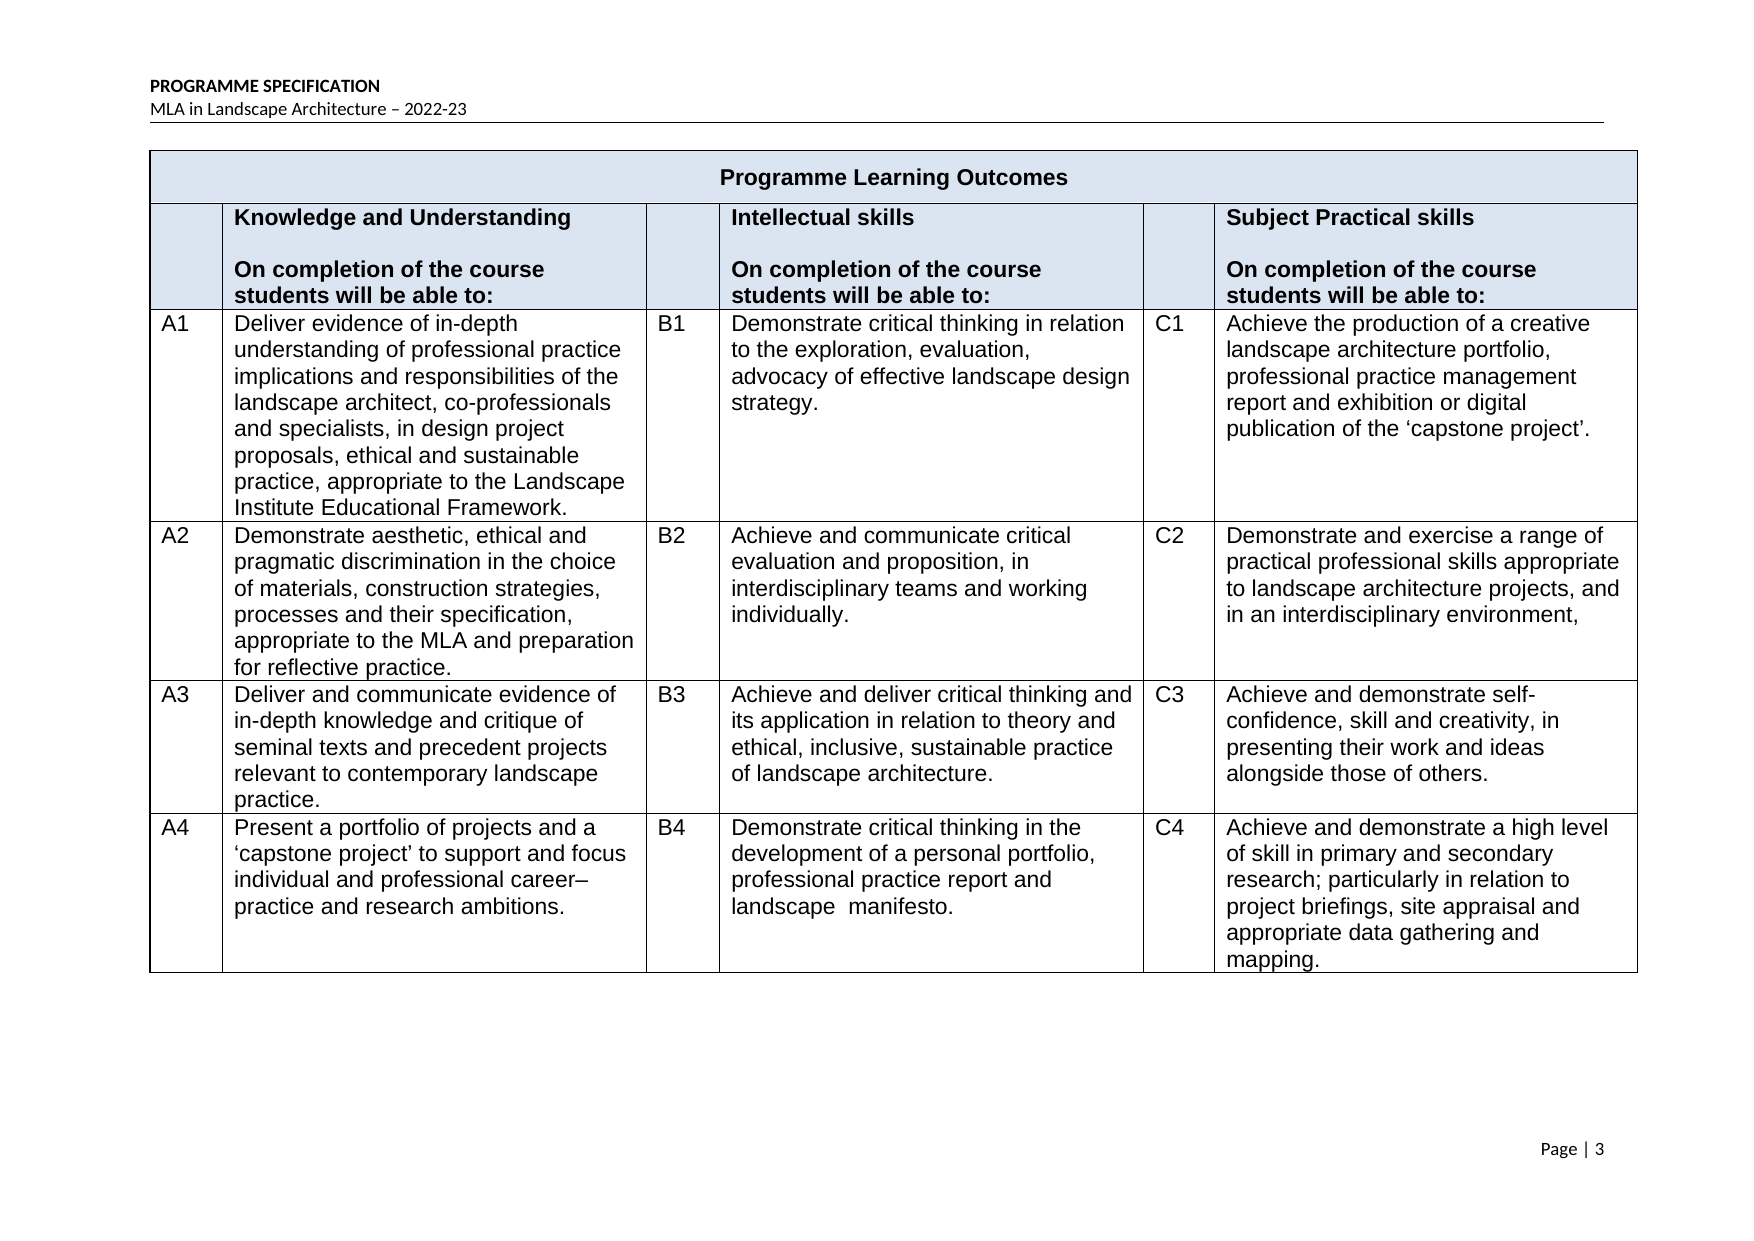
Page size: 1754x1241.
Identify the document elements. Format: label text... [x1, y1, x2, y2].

table_cell Demonstrate and exercise a range of practical professional skills appropriate to landscape architecture projects, and in an interdisciplinary environment, [1215, 522, 1637, 680]
table_cell Demonstrate critical thinking in relation to the exploration, evaluation, advocacy of effective landscape design strategy. [720, 310, 1143, 521]
table_cell C2 [1144, 522, 1214, 680]
table_cell Achieve the production of a creative landscape architecture portfolio, professional practice management report and exhibition or digital publication of the ‘capstone project’. [1215, 310, 1637, 521]
table_cell Knowledge and Understanding On completion of the course students will be able to: [223, 204, 646, 309]
table_cell [647, 204, 719, 309]
table_cell B1 [647, 310, 719, 521]
table_cell Achieve and deliver critical thinking and its application in relation to theory and ethical, inclusive, sustainable practice of landscape architecture. [720, 681, 1143, 813]
table_cell B2 [647, 522, 719, 680]
table_cell A4 [151, 814, 222, 972]
table_cell C3 [1144, 681, 1214, 813]
table_cell Deliver evidence of in-depth understanding of professional practice implications and responsibilities of the landscape architect, co-professionals and specialists, in design project proposals, ethical and sustainable practice, appropriate to the Landscape Institute Educational Framework. [223, 310, 646, 521]
table_cell [151, 204, 222, 309]
table_cell A1 [151, 310, 222, 521]
table_cell Achieve and demonstrate a high level of skill in primary and secondary research; particularly in relation to project briefings, site appraisal and appropriate data gathering and mapping. [1215, 814, 1637, 972]
table_cell Present a portfolio of projects and a ‘capstone project’ to support and focus individual and professional career–practice and research ambitions. [223, 814, 646, 972]
table_cell C4 [1144, 814, 1214, 972]
table_header Programme Learning Outcomes [151, 151, 1637, 202]
table_cell Demonstrate critical thinking in the development of a personal portfolio, professional practice report and landscape manifesto. [720, 814, 1143, 972]
table_cell B4 [647, 814, 719, 972]
table_cell Intellectual skills On completion of the course students will be able to: [720, 204, 1143, 309]
table_cell Achieve and demonstrate self-confidence, skill and creativity, in presenting their work and ideas alongside those of others. [1215, 681, 1637, 813]
table_cell A3 [151, 681, 222, 813]
table_cell Demonstrate aesthetic, ethical and pragmatic discrimination in the choice of materials, construction strategies, processes and their specification, appropriate to the MLA and preparation for reflective practice. [223, 522, 646, 680]
table_cell Subject Practical skills On completion of the course students will be able to: [1215, 204, 1637, 309]
table_cell [1144, 204, 1214, 309]
table_cell B3 [647, 681, 719, 813]
table_cell Deliver and communicate evidence of in-depth knowledge and critique of seminal texts and precedent projects relevant to contemporary landscape practice. [223, 681, 646, 813]
table_cell Achieve and communicate critical evaluation and proposition, in interdisciplinary teams and working individually. [720, 522, 1143, 680]
table_cell A2 [151, 522, 222, 680]
table_cell C1 [1144, 310, 1214, 521]
